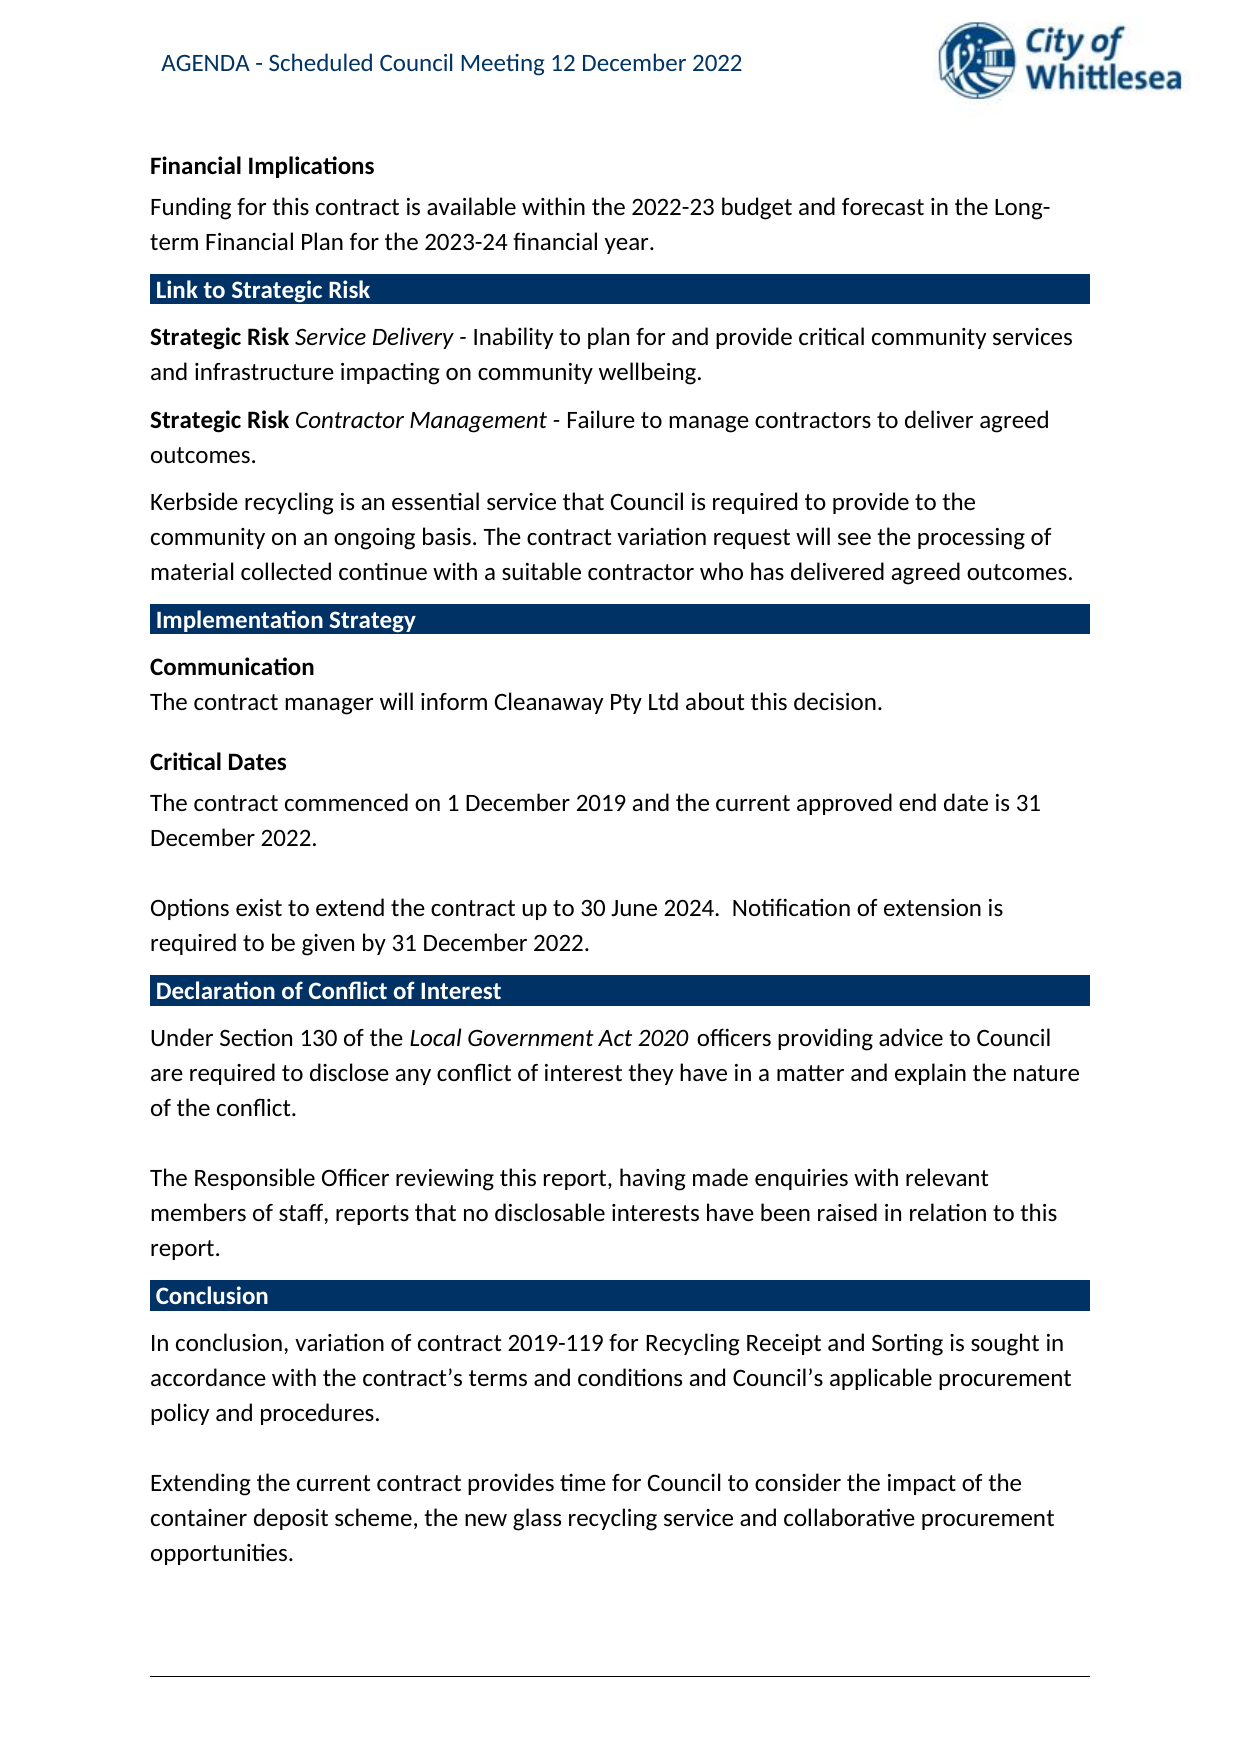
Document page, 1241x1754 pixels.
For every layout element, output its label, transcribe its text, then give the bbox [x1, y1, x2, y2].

text In conclusion, variation of contract 2019-119 for Recycling Receipt and Sorting is sought in accordance with the contract’s terms and conditions and Council’s applicable procurement policy and procedures. [150, 1327, 1090, 1428]
text Extending the current contract provides time for Council to consider the impact of the container deposit scheme, the new glass recycling service and collaborative procurement opportunities. [150, 1467, 1090, 1568]
text Declaration of Conflict of Interest [150, 975, 1090, 1006]
text The contract manager will inform Cleanaway Pty Ltd about this decision. [150, 686, 1090, 717]
text Strategic Risk Service Delivery - Inability to plan for and provide critical community services and infrastructure impacting on community wellbeing. [150, 321, 1090, 387]
text Critical Dates [150, 746, 1090, 777]
text The contract commenced on 1 December 2019 and the current approved end date is 31 December 2022. [150, 787, 1090, 853]
text Kerbside recycling is an essential service that Council is required to provide to the community on an ongoing basis. The contract variation request will see the processing of material collected continue with a suitable contractor who has delivered agreed outcomes. [150, 486, 1090, 587]
text Funding for this contract is available within the 2022-23 budget and forecast in the Long-term Financial Plan for the 2023-24 financial year. [150, 191, 1090, 257]
text Under Section 130 of the Local Government Act 2020 officers providing advice to Council are required to disclose any conflict of interest they have in a matter and explain the nature of the conflict. [150, 1022, 1090, 1123]
text Implementation Strategy [150, 604, 1090, 634]
text Communication [150, 651, 1090, 682]
picture [0, 0, 1241, 127]
text Options exist to extend the contract up to 30 June 2024. Notification of extension is required to be given by 31 December 2022. [150, 892, 1090, 958]
text Strategic Risk Contractor Management - Failure to manage contractors to deliver agreed outcomes. [150, 404, 1090, 469]
text Link to Strategic Risk [150, 274, 1090, 304]
text Financial Implications [150, 150, 1090, 181]
text Conclusion [150, 1280, 1090, 1311]
text The Responsible Officer reviewing this report, having made enquiries with relevant members of staff, reports that no disclosable interests have been raised in relation to this report. [150, 1162, 1090, 1263]
